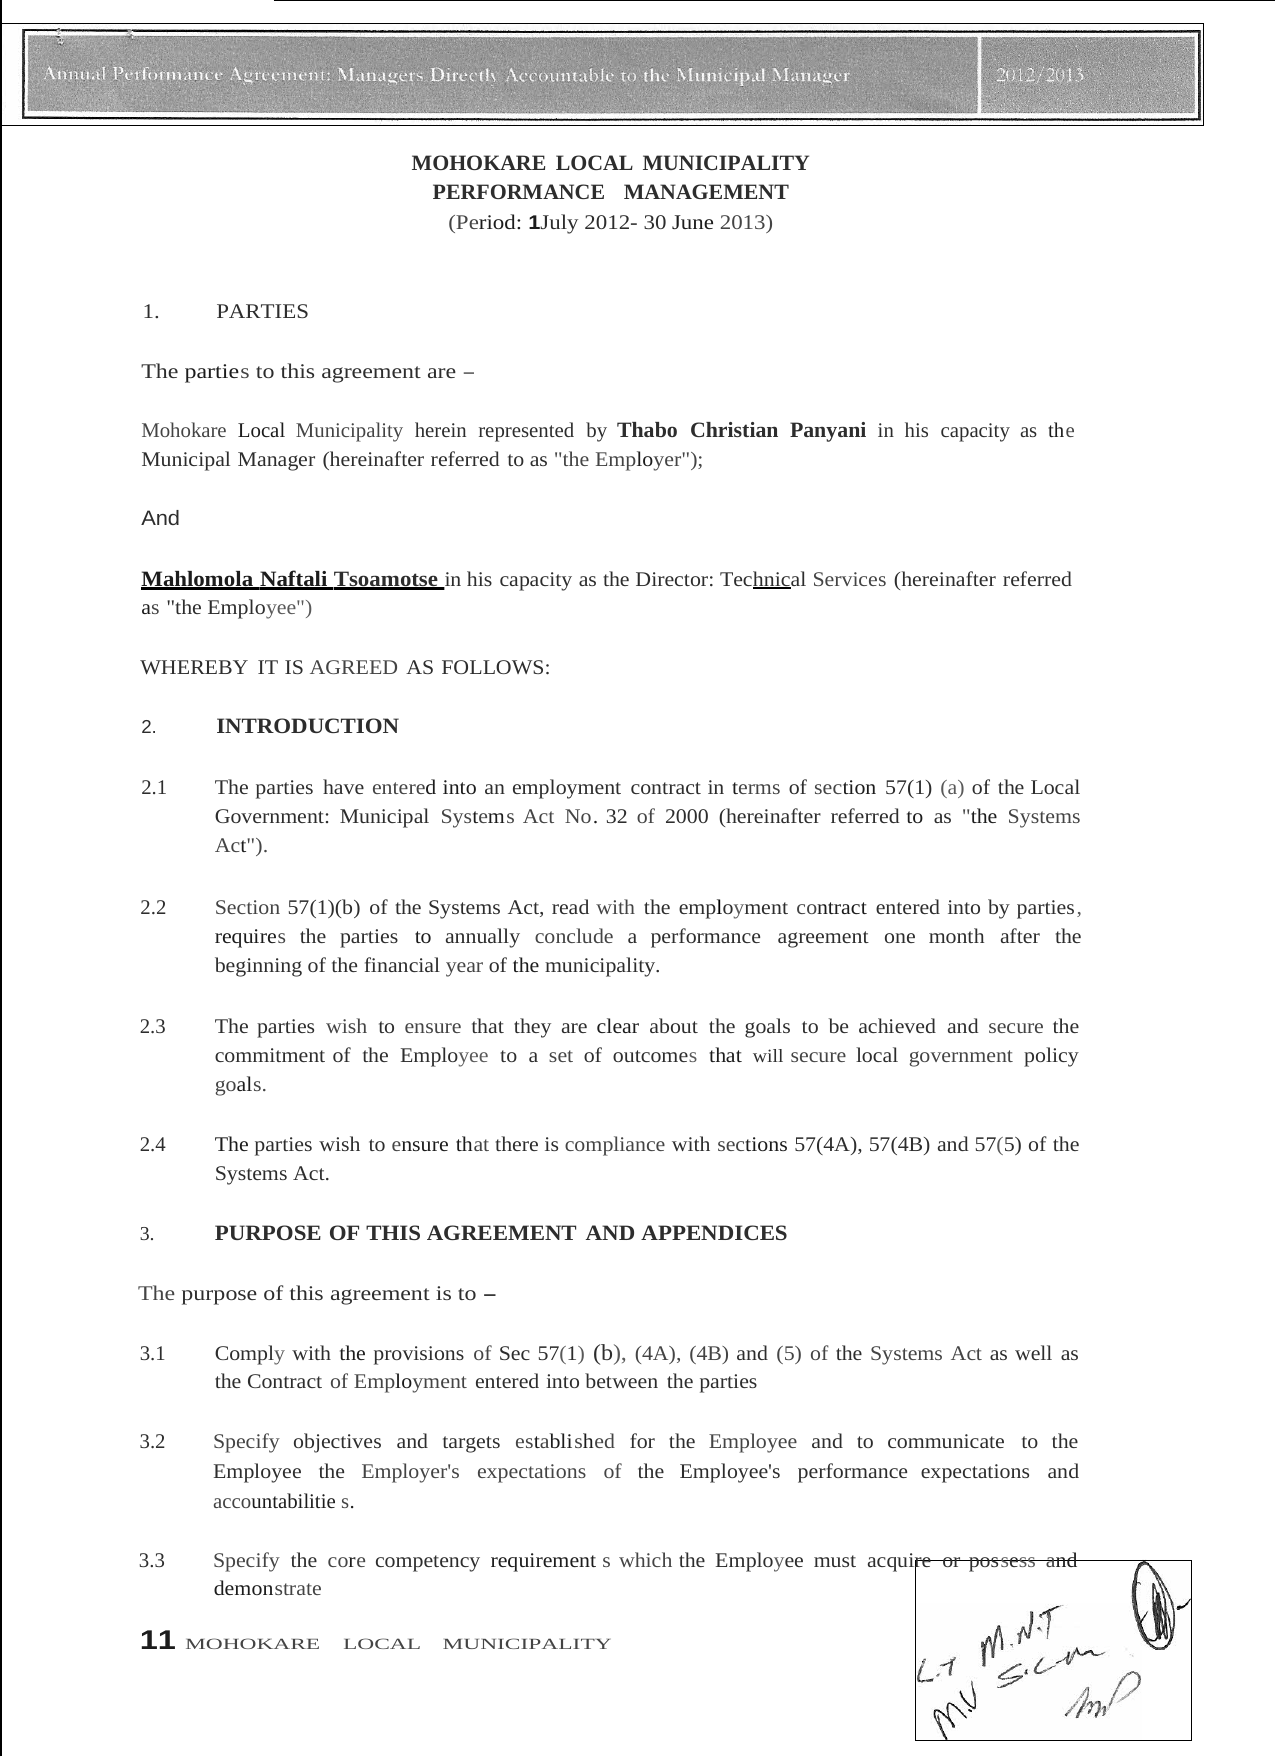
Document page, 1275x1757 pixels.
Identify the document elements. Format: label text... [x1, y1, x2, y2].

picture [916, 1561, 1191, 1740]
text 11 MOHOKARE LOCAL MUNICIPALITY [139, 1624, 1096, 1655]
text 1. PARTIES [142, 298, 1096, 323]
subtitle PURPOSE OF THIS AGREEMENT AND APPENDICES [139, 1220, 1096, 1245]
text (Period: 1July 2012- 30 June 2013) [127, 210, 1094, 234]
list The parties have entered into an employment contract in terms of section 57(1) (a) of the Local Government: Municipal Systems Act No. 32 of 2000 (hereinafter referred to as "the Systems Act"). [141, 774, 1080, 857]
text WHEREBY IT IS AGREED AS FOLLOWS: [140, 655, 1096, 679]
text Mohokare Local Municipality herein represented by Thabo Christian Panyani in his capacity as the [141, 417, 1096, 442]
list Specify the core competency requirement s which the Employee must acquire or possess and demonstrate [139, 1548, 1078, 1600]
list Comply with the provisions of Sec 57(1) (b), (4A), (4B) and (5) of the Systems Act as well as the Contract of Employment entered into between the parties [139, 1339, 1079, 1393]
text Mahlomola Naftali Tsoamotse in his capacity as the Director: Technical Services (hereinafter referred [141, 566, 1096, 591]
picture [2, 24, 1203, 125]
text And [141, 506, 1096, 530]
text as "the Employee") [141, 595, 1096, 619]
text Municipal Manager (hereinafter referred to as "the Employer"); [141, 447, 1096, 471]
subtitle MOHOKARE LOCAL MUNICIPALITY PERFORMANCE MANAGEMENT [409, 150, 812, 204]
subtitle INTRODUCTION [141, 713, 1096, 739]
text The purpose of this agreement is to - [138, 1281, 1096, 1305]
list The parties wish to ensure that there is compliance with sections 57(4A), 57(4B) and 57(5) of the Systems Act. [139, 1132, 1080, 1185]
list The parties wish to ensure that they are clear about the goals to be achieved and secure the commitment of the Employee to a set of outcomes that will secure local government policy goals. [139, 1013, 1080, 1096]
list Section 57(1)(b) of the Systems Act, read with the employment contract entered into by parties, requires the parties to annually conclude a performance agreement one month after the beginning of the financial year of the municipality. [140, 895, 1082, 977]
list Specify objectives and targets established for the Employee and to communicate to the Employee the Employer's expectations of the Employee's performance expectations and accountabilitie s. [139, 1429, 1079, 1513]
text The parties to this agreement are - [141, 359, 1096, 383]
